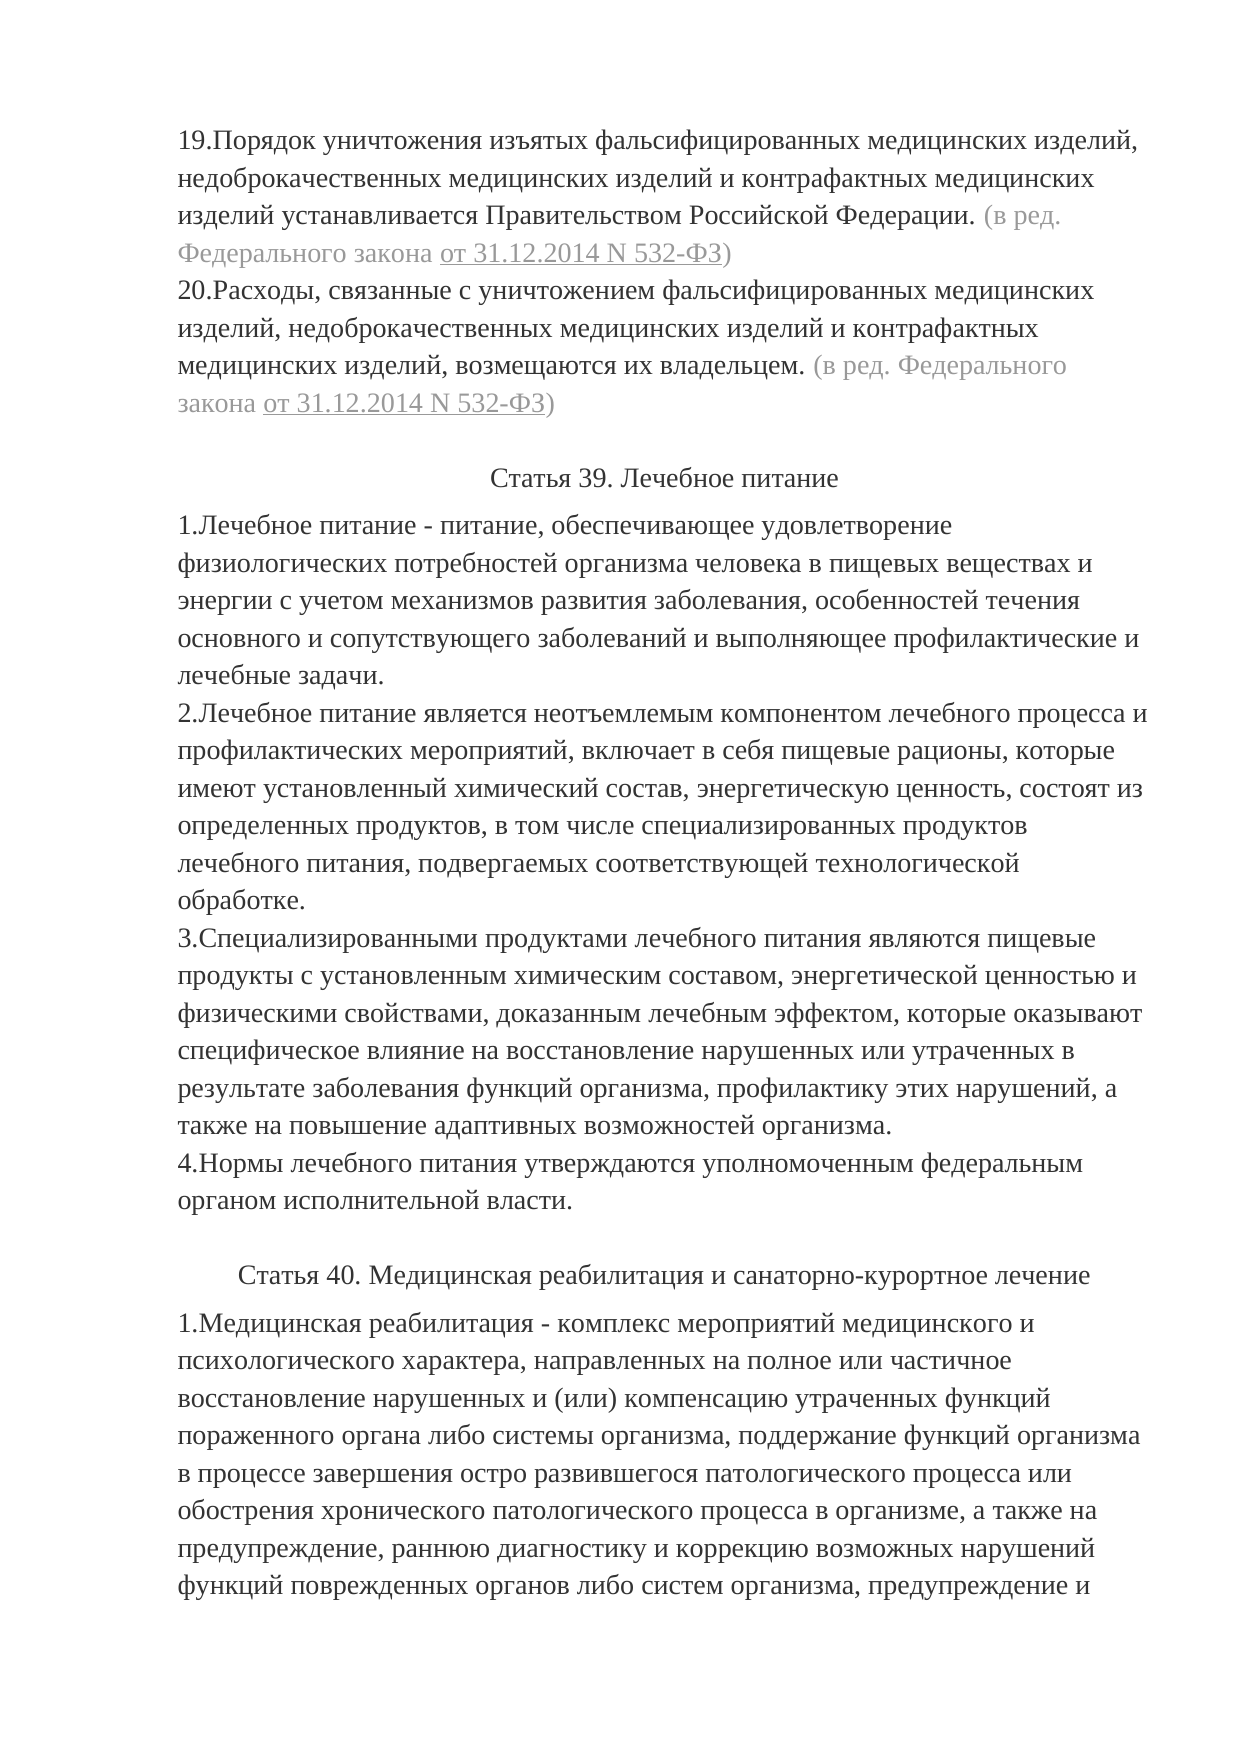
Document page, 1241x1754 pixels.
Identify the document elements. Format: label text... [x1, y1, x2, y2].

text 2.Лечебное питание является неотъемлемым компонентом лечебного процесса и профилактических мероприятий, включает в себя пищевые рационы, которые имеют установленный химический состав, энергетическую ценность, состоят из определенных продуктов, в том числе специализированных продуктов лечебного питания, подвергаемых соответствующей технологической обработке. [177, 691, 1152, 916]
text 3.Специализированными продуктами лечебного питания являются пищевые продукты с установленным химическим составом, энергетической ценностью и физическими свойствами, доказанным лечебным эффектом, которые оказывают специфическое влияние на восстановление нарушенных или утраченных в результате заболевания функций организма, профилактику этих нарушений, а также на повышение адаптивных возможностей организма. [177, 916, 1152, 1141]
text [177, 1301, 1152, 1601]
text 20.Расходы, связанные с уничтожением фальсифицированных медицинских изделий, недоброкачественных медицинских изделий и контрафактных медицинских изделий, возмещаются их владельцем. (в ред. Федерального закона от 31.12.2014 N 532-ФЗ) [177, 268, 1152, 418]
text 19.Порядок уничтожения изъятых фальсифицированных медицинских изделий, недоброкачественных медицинских изделий и контрафактных медицинских изделий устанавливается Правительством Российской Федерации. (в ред. Федерального закона от 31.12.2014 N 532-ФЗ) [177, 118, 1152, 268]
text Статья 39. Лечебное питание [177, 458, 1152, 493]
text 1.Лечебное питание - питание, обеспечивающее удовлетворение физиологических потребностей организма человека в пищевых веществах и энергии с учетом механизмов развития заболевания, особенностей течения основного и сопутствующего заболеваний и выполняющее профилактические и лечебные задачи. [177, 503, 1152, 691]
text 4.Нормы лечебного питания утверждаются уполномоченным федеральным органом исполнительной власти. [177, 1141, 1152, 1216]
text Статья 40. Медицинская реабилитация и санаторно-курортное лечение [177, 1256, 1152, 1291]
